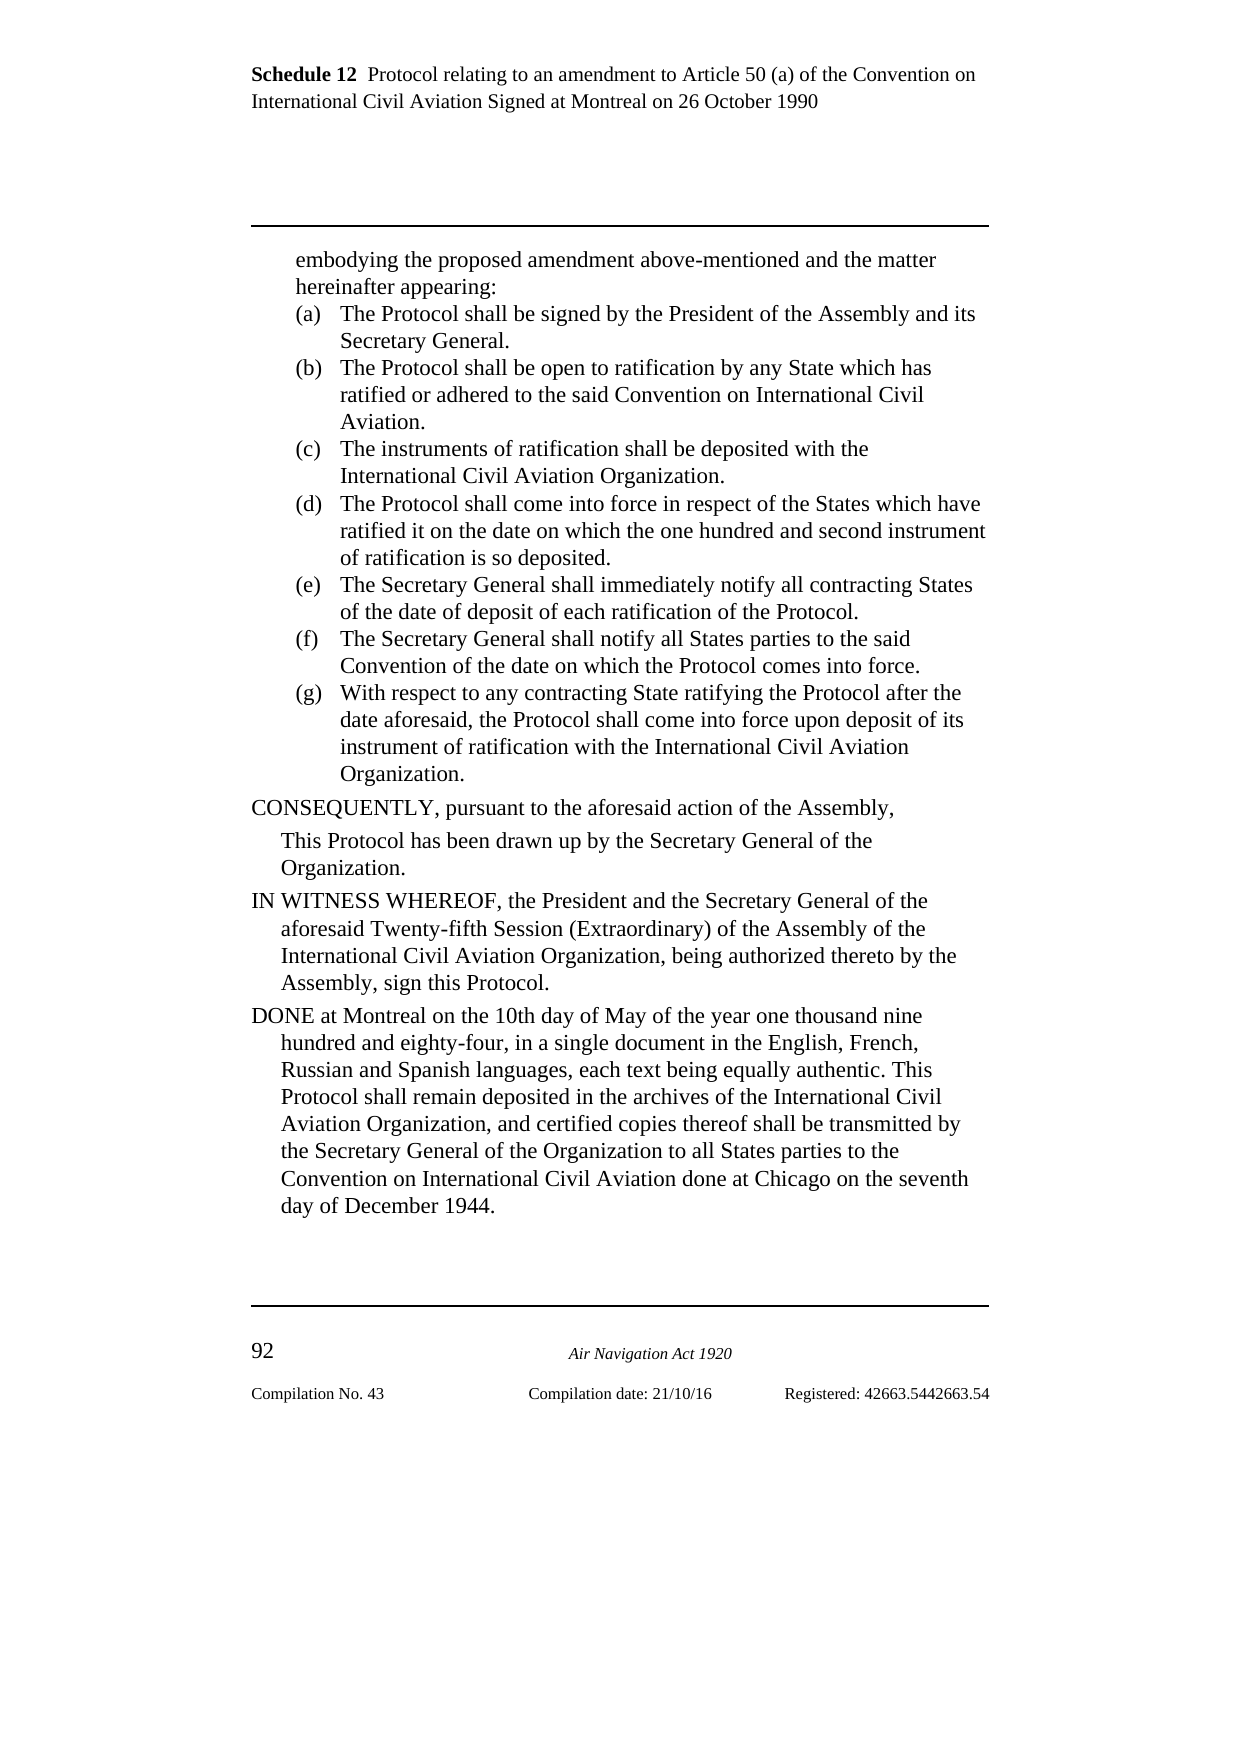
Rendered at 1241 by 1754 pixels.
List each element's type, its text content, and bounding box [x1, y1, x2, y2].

text (a) The Protocol shall be signed by the President of the Assembly and its Secretary General. [295, 299, 989, 353]
text (e) The Secretary General shall immediately notify all contracting States of the date of deposit of each ratification of the Protocol. [295, 570, 989, 624]
text (d) The Protocol shall come into force in respect of the States which have ratified it on the date on which the one hundred and second instrument of ratification is so deposited. [295, 489, 989, 570]
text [251, 245, 989, 299]
text (c) The instruments of ratification shall be deposited with the International Civil Aviation Organization. [295, 435, 989, 489]
text (f) The Secretary General shall notify all States parties to the said Convention of the date on which the Protocol comes into force. [295, 624, 989, 678]
text IN WITNESS WHEREOF, the President and the Secretary General of the aforesaid Twenty-fifth Session (Extraordinary) of the Assembly of the International Civil Aviation Organization, being authorized thereto by the Assembly, sign this Protocol. [251, 887, 989, 995]
text DONE at on the 10th day of May of the year one thousand nine hundred and eighty-four, in a single document in the English, French, Russian and Spanish languages, each text being equally authentic. This Protocol shall remain deposited in the archives of the International Civil Aviation Organization, and certified copies thereof shall be transmitted by the Secretary General of the Organization to all States parties to the Convention on International Civil Aviation done at on the seventh day of December 1944. [251, 1001, 989, 1218]
text (g) With respect to any contracting State ratifying the Protocol after the date aforesaid, the Protocol shall come into force upon deposit of its instrument of ratification with the International Civil Aviation Organization. [295, 678, 989, 787]
text This Protocol has been drawn up by the Secretary General of the Organization. [281, 826, 989, 881]
text CONSEQUENTLY, pursuant to the aforesaid action of the Assembly, [251, 793, 989, 820]
text (b) The Protocol shall be open to ratification by any State which has ratified or adhered to the said Convention on International Civil Aviation. [295, 353, 989, 435]
